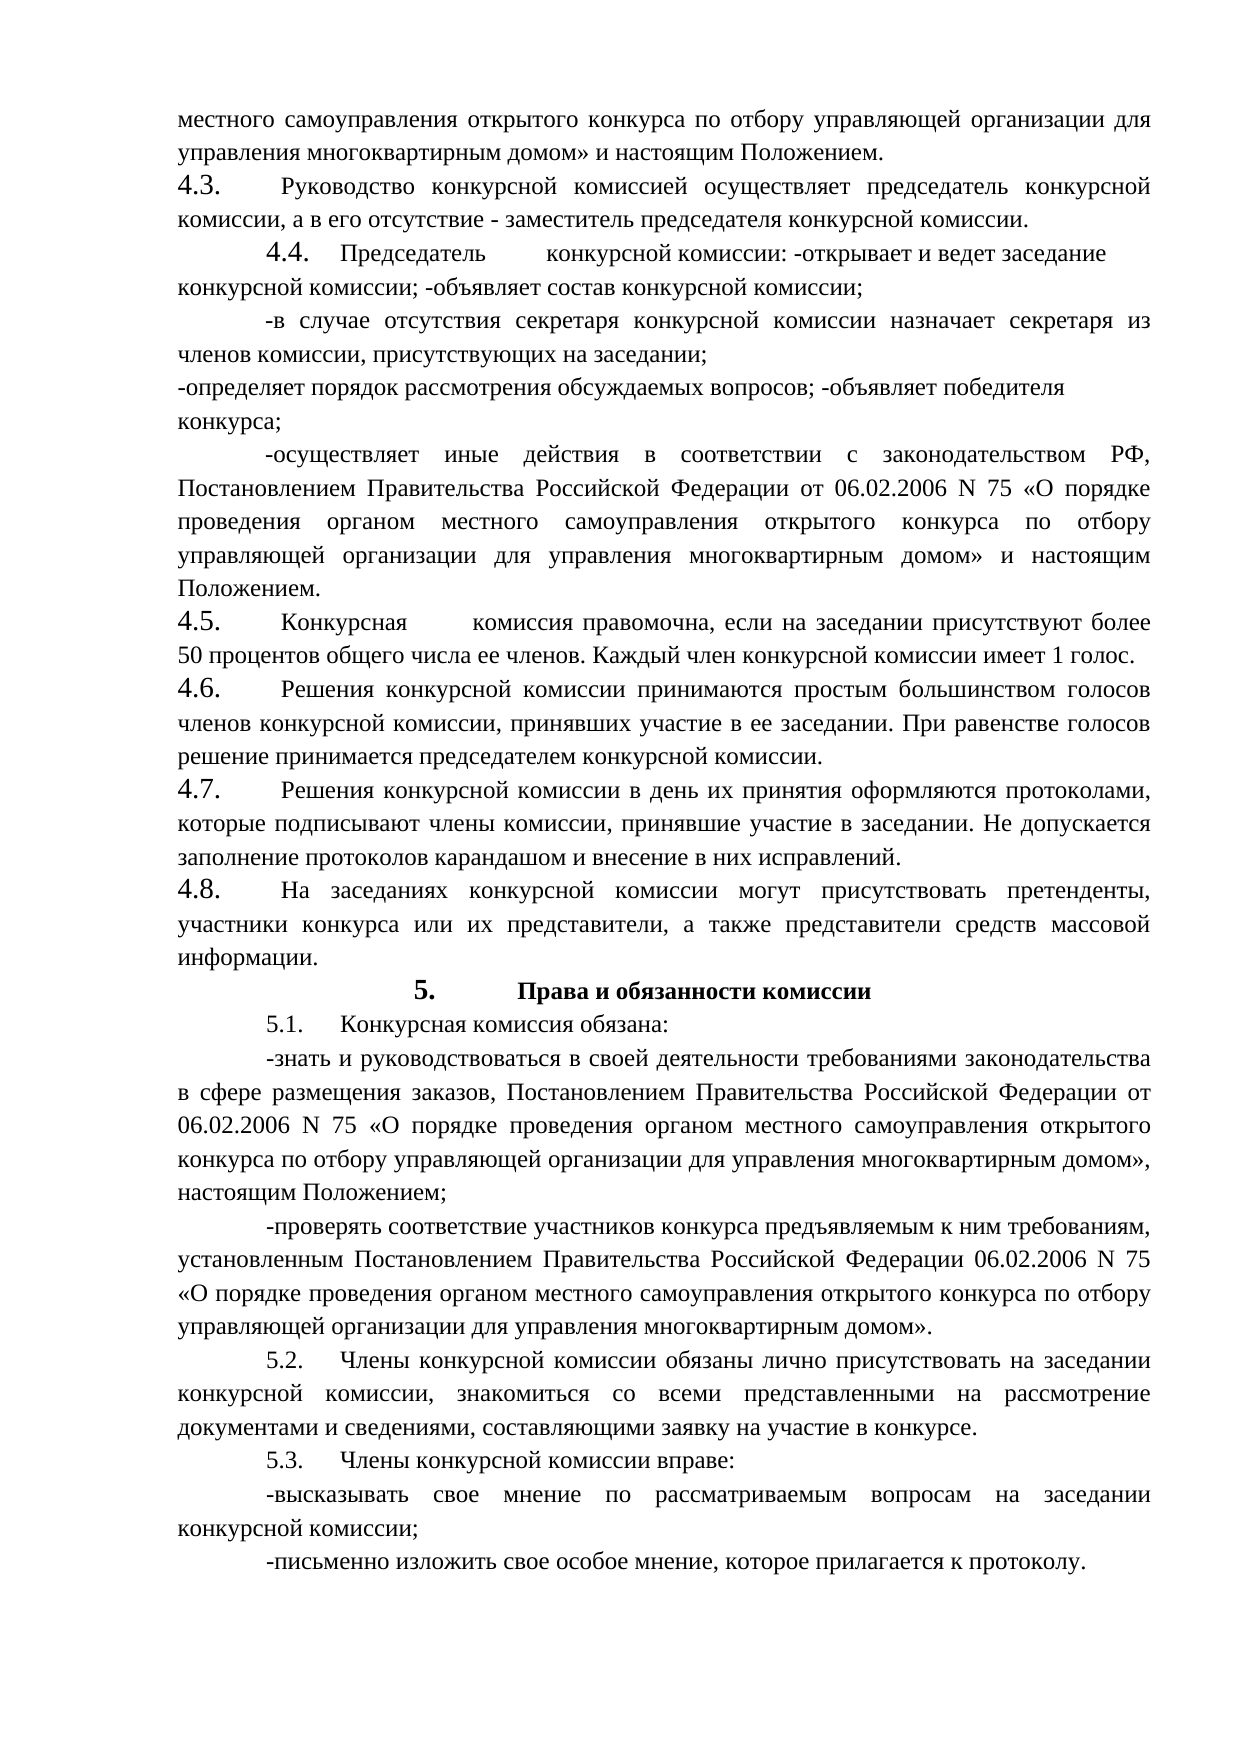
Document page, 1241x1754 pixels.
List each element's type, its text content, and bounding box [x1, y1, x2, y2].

text -письменно изложить свое особое мнение, которое прилагается к протоколу. [177, 1543, 1152, 1576]
text 5.1. Конкурсная комиссия обязана: [177, 1006, 1108, 1039]
text -высказывать свое мнение по рассматриваемым вопросам на заседании конкурсной комиссии; [177, 1476, 1152, 1543]
text -в случае отсутствия секретаря конкурсной комиссии назначает секретаря из членов комиссии, присутствующих на заседании; [177, 302, 1152, 369]
text -осуществляет иные действия в соответствии с законодательством РФ, Постановлением Правительства Российской Федерации от 06.02.2006 N 75 «О порядке проведения органом местного самоуправления открытого конкурса по отбору управляющей организации для управления многоквартирным домом» и настоящим Положением. [177, 436, 1152, 603]
text -определяет порядок рассмотрения обсуждаемых вопросов; -объявляет победителя конкурса; [177, 369, 1108, 436]
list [177, 100, 1152, 167]
list Решения конкурсной комиссии принимаются простым большинством голосов членов конкурсной комиссии, принявших участие в ее заседании. При равенстве голосов решение принимается председателем конкурсной комиссии. [177, 671, 1152, 771]
list Руководство конкурсной комиссией осуществляет председатель конкурсной комиссии, а в его отсутствие - заместитель председателя конкурсной комиссии. [177, 167, 1152, 234]
text -проверять соответствие участников конкурса предъявляемым к ним требованиям, установленным Постановлением Правительства Российской Федерации 06.02.2006 N 75 «О порядке проведения органом местного самоуправления открытого конкурса по отбору управляющей организации для управления многоквартирным домом». [177, 1207, 1152, 1341]
list Права и обязанности комиссии [177, 972, 1108, 1006]
text 5.2. Члены конкурсной комиссии обязаны лично присутствовать на заседании конкурсной комиссии, знакомиться со всеми представленными на рассмотрение документами и сведениями, составляющими заявку на участие в конкурсе. [177, 1341, 1152, 1442]
text -знать и руководствоваться в своей деятельности требованиями законодательства в сфере размещения заказов, Постановлением Правительства Российской Федерации от 06.02.2006 N 75 «О порядке проведения органом местного самоуправления открытого конкурса по отбору управляющей организации для управления многоквартирным домом», настоящим Положением; [177, 1039, 1152, 1207]
list Конкурсная комиссия правомочна, если на заседании присутствуют более 50 процентов общего числа ее членов. Каждый член конкурсной комиссии имеет 1 голос. [177, 603, 1152, 671]
list Решения конкурсной комиссии в день их принятия оформляются протоколами, которые подписывают члены комиссии, принявшие участие в заседании. Не допускается заполнение протоколов карандашом и внесение в них исправлений. [177, 771, 1152, 872]
text 5.3. Члены конкурсной комиссии вправе: [177, 1442, 1152, 1476]
list На заседаниях конкурсной комиссии могут присутствовать претенденты, участники конкурса или их представители, а также представители средств массовой информации. [177, 872, 1152, 972]
list Председатель конкурсной комиссии: -открывает и ведет заседание конкурсной комиссии; -объявляет состав конкурсной комиссии; [177, 234, 1108, 302]
